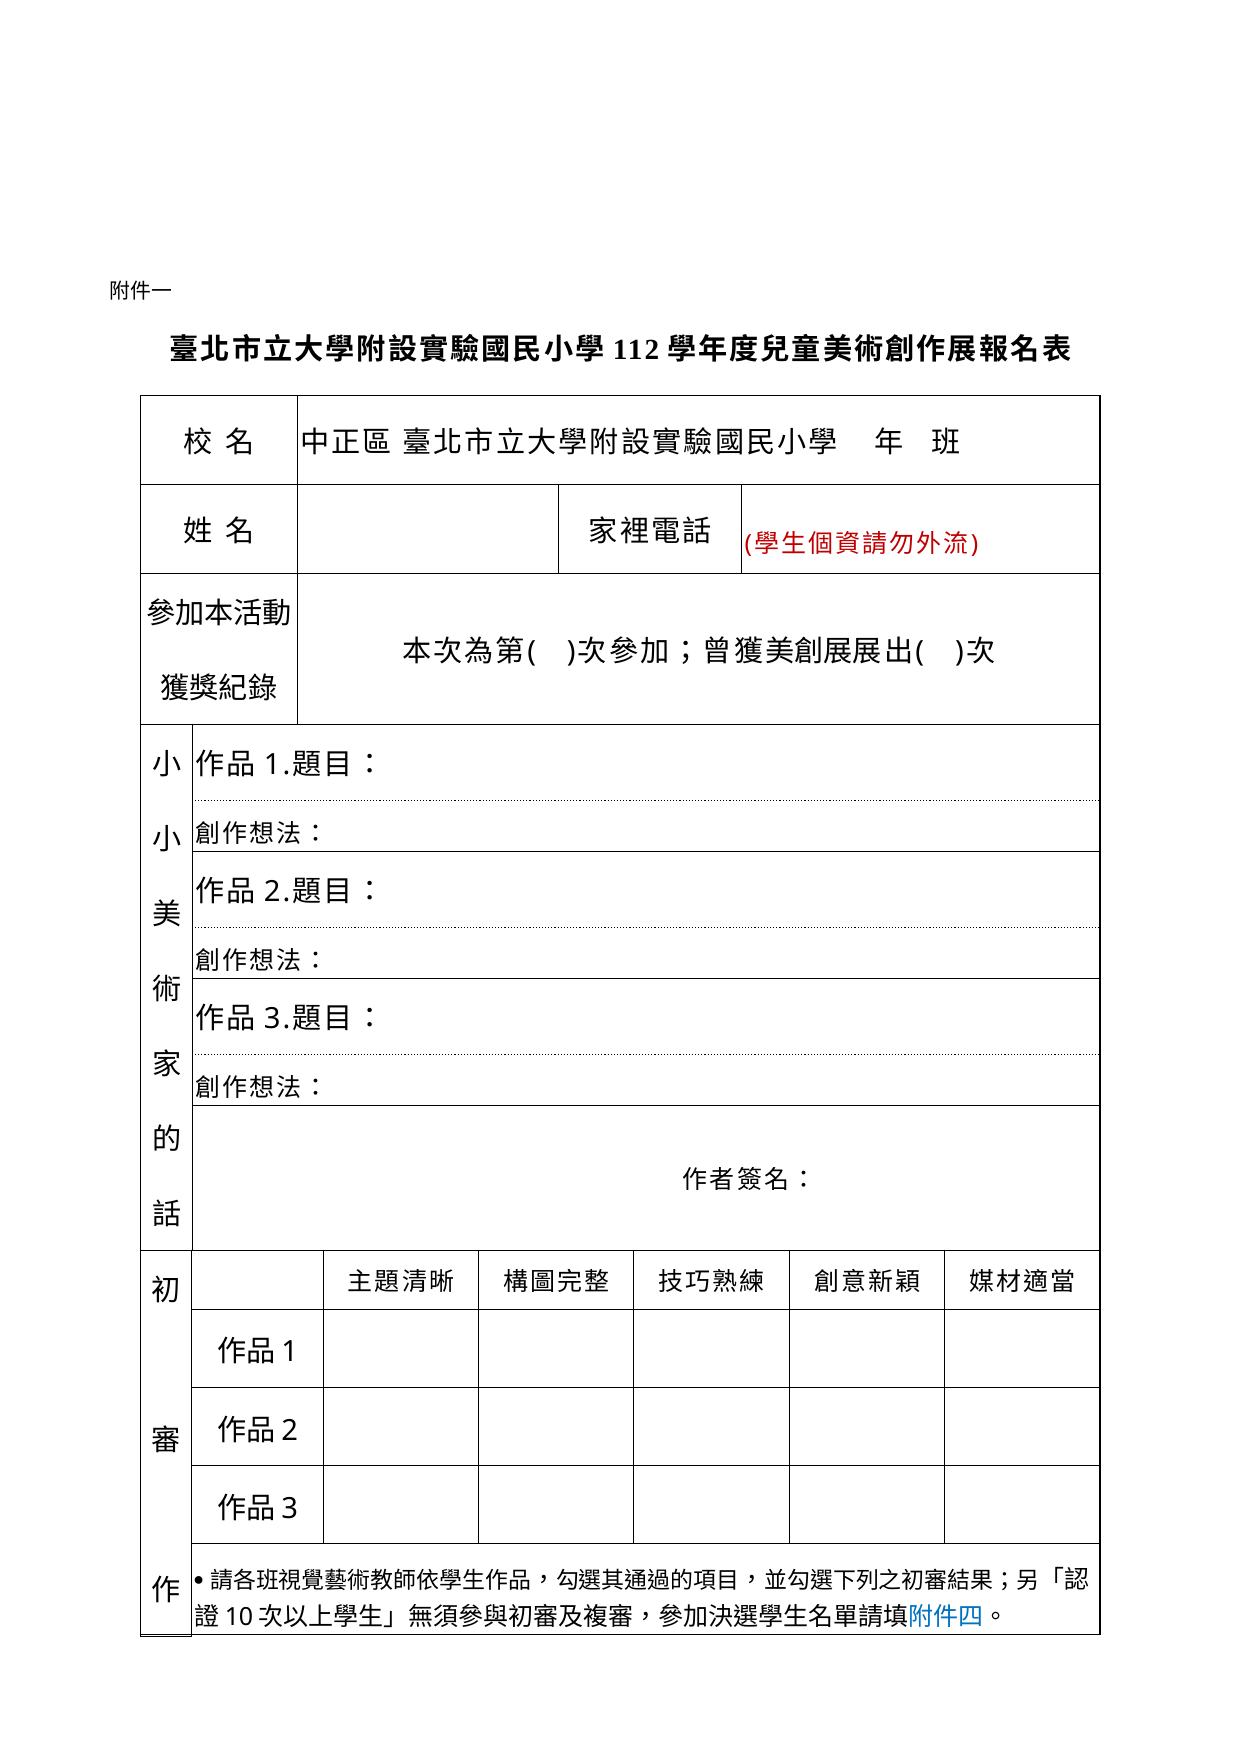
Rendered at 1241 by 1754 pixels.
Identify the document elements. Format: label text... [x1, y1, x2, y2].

table_cell 初 審 作 業 [141, 1251, 191, 1633]
table_cell [479, 1388, 633, 1465]
table_cell 創作想法： [193, 927, 1099, 978]
table_cell 作品2.題目： [193, 852, 1099, 927]
table_cell [945, 1388, 1099, 1465]
table_cell [790, 1466, 944, 1543]
table_header 中正區 臺北市立大學附設實驗國民小學 年 班 [298, 396, 1099, 484]
table_cell [634, 1388, 789, 1465]
table_cell [324, 1310, 478, 1387]
table_cell [790, 1388, 944, 1465]
table_cell 作品3.題目： [193, 979, 1099, 1054]
table_cell [324, 1388, 478, 1465]
table_cell [634, 1466, 789, 1543]
table_cell 創作想法： [193, 800, 1099, 851]
table_cell 姓 名 [141, 485, 297, 572]
table_cell 參加本活動獲獎紀錄 [141, 574, 297, 723]
table_cell 技巧熟練 [634, 1251, 789, 1308]
table_cell [324, 1466, 478, 1543]
table_header 校 名 [141, 396, 297, 484]
table_cell [192, 1251, 323, 1308]
table_cell 作品3 [192, 1466, 323, 1543]
table_cell 主題清晰 [324, 1251, 478, 1308]
table_cell [945, 1466, 1099, 1543]
table_cell 小小美術家的話 [141, 725, 192, 1249]
table_cell [479, 1310, 633, 1387]
table_cell 作品2 [192, 1388, 323, 1465]
text 臺北市立大學附設實驗國民小學112學年度兒童美術創作展報名表 [94, 309, 1146, 384]
table_cell 構圖完整 [479, 1251, 633, 1308]
table_cell 媒材適當 [945, 1251, 1099, 1308]
table_cell [479, 1466, 633, 1543]
table_cell (學生個資請勿外流) [742, 485, 1099, 572]
table_cell  請各班視覺藝術教師依學生作品，勾選其通過的項目，並勾選下列之初審結果；另「認證10次以上學生」無須參與初審及複審，參加決選學生名單請填附件四。 [192, 1544, 1099, 1633]
table_cell 家裡電話 [559, 485, 741, 572]
table_cell 作品1 [192, 1310, 323, 1387]
table_cell 創作想法： [193, 1054, 1099, 1105]
table_cell 本次為第( )次參加；曾獲美創展展出( )次 [298, 574, 1099, 723]
table_cell [298, 485, 558, 572]
table_cell [790, 1310, 944, 1387]
table_cell [634, 1310, 789, 1387]
table_cell 作者簽名： [193, 1106, 1099, 1249]
table_cell 作品1.題目： [193, 725, 1099, 799]
table_cell 創意新穎 [790, 1251, 944, 1308]
table_cell [945, 1310, 1099, 1387]
